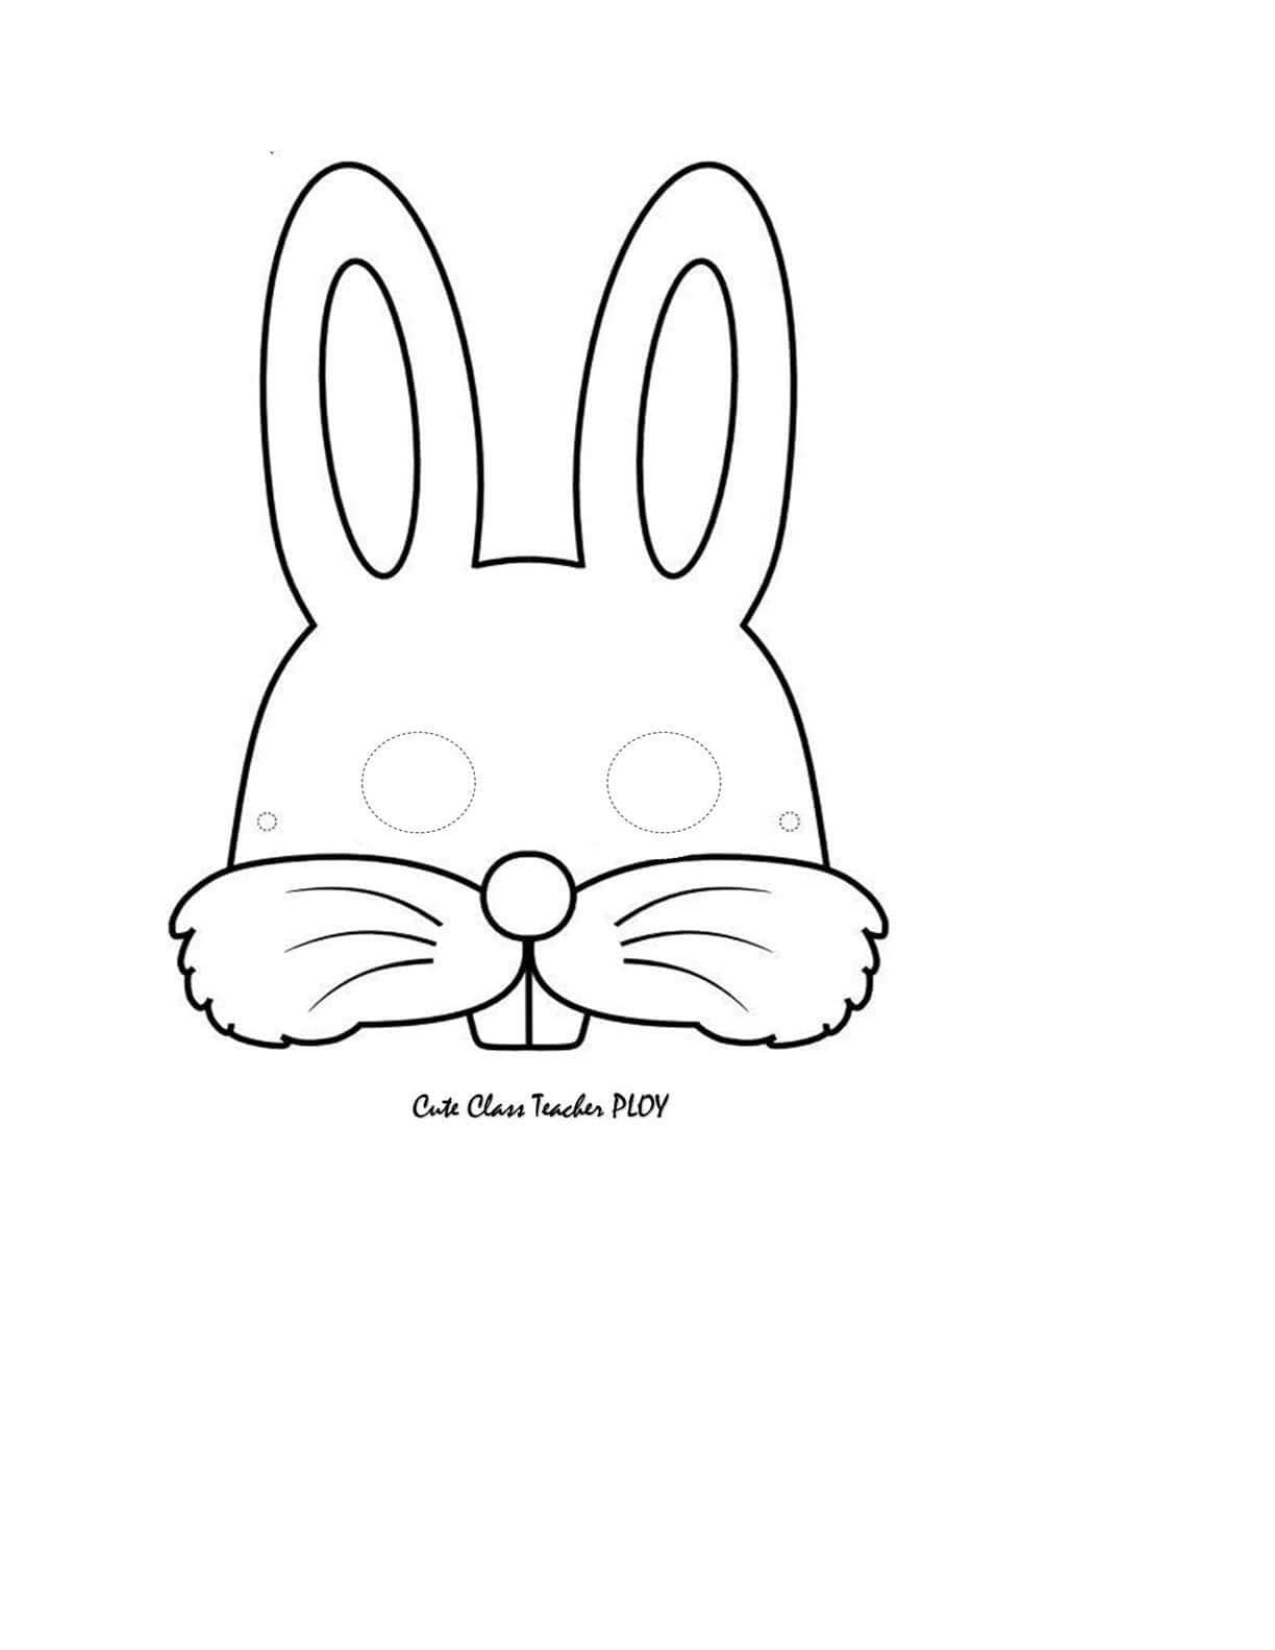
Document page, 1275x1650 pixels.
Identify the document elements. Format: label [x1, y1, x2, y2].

picture [150, 150, 896, 1150]
